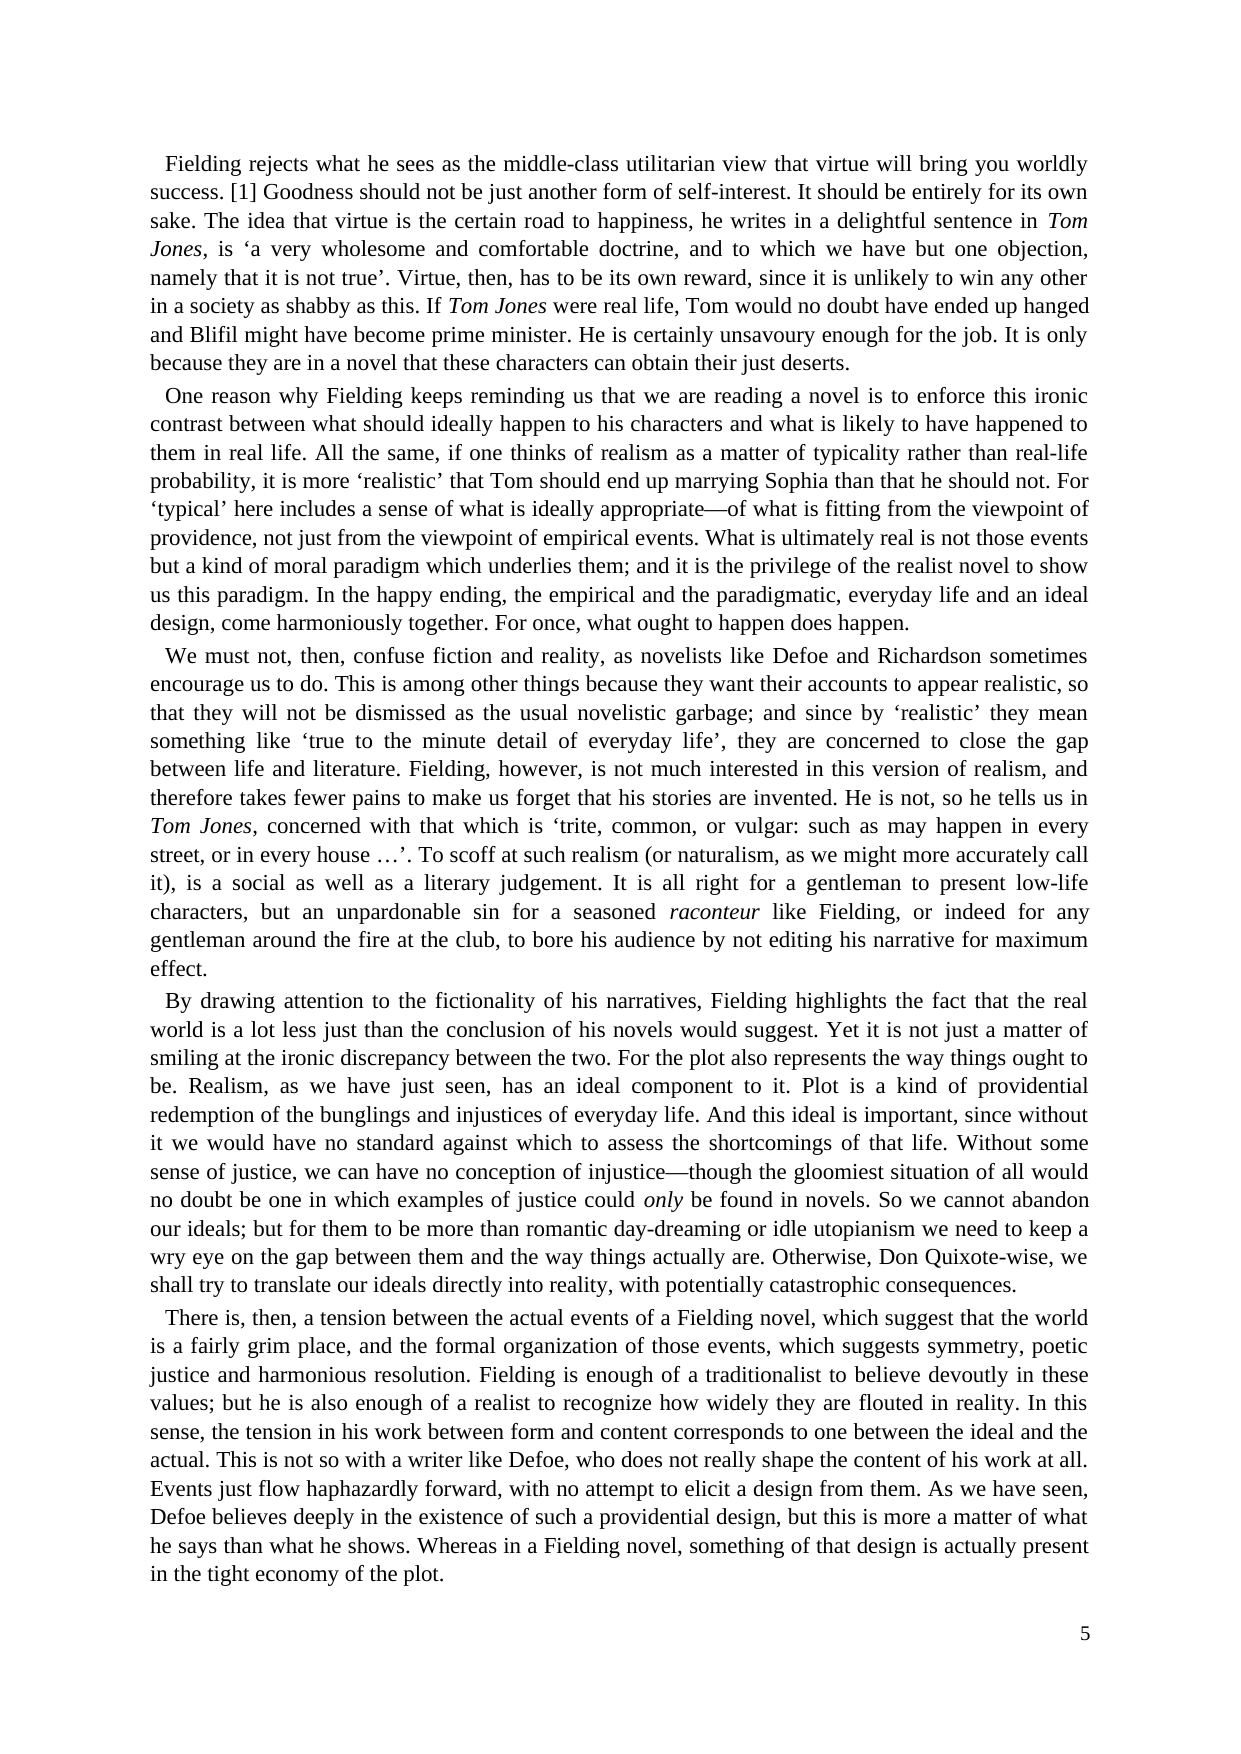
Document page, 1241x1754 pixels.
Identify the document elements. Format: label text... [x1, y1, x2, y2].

text Fielding rejects what he sees as the middle-class utilitarian view that virtue will bring you worldly success. [1] Goodness should not be just another form of self-interest. It should be entirely for its own sake. The idea that virtue is the certain road to happiness, he writes in a delightful sentence in Tom Jones, is ‘a very wholesome and comfortable doctrine, and to which we have but one objection, namely that it is not true’. Virtue, then, has to be its own reward, since it is unlikely to win any other in a society as shabby as this. If Tom Jones were real life, Tom would no doubt have ended up hanged and Blifil might have become prime minister. He is certainly unsavoury enough for the job. It is only because they are in a novel that these characters can obtain their just deserts. [150, 150, 1090, 375]
text We must not, then, confuse fiction and reality, as novelists like Defoe and Richardson sometimes encourage us to do. This is among other things because they want their accounts to appear realistic, so that they will not be dismissed as the usual novelistic garbage; and since by ‘realistic’ they mean something like ‘true to the minute detail of everyday life’, they are concerned to close the gap between life and literature. Fielding, however, is not much interested in this version of realism, and therefore takes fewer pains to make us forget that his stories are invented. He is not, so he tells us in Tom Jones, concerned with that which is ‘trite, common, or vulgar: such as may happen in every street, or in every house …’. To scoff at such realism (or naturalism, as we might more accurately call it), is a social as well as a literary judgement. It is all right for a gentleman to present low-life characters, but an unpardonable sin for a seasoned raconteur like Fielding, or indeed for any gentleman around the fire at the club, to bore his audience by not editing his narrative for maximum effect. [150, 642, 1090, 981]
text By drawing attention to the fictionality of his narratives, Fielding highlights the fact that the real world is a lot less just than the conclusion of his novels would suggest. Yet it is not just a matter of smiling at the ironic discrepancy between the two. For the plot also represents the way things ought to be. Realism, as we have just seen, has an ideal component to it. Plot is a kind of providential redemption of the bunglings and injustices of everyday life. And this ideal is important, since without it we would have no standard against which to assess the shortcomings of that life. Without some sense of justice, we can have no conception of injustice—though the gloomiest situation of all would no doubt be one in which examples of justice could only be found in novels. So we cannot abandon our ideals; but for them to be more than romantic day-dreaming or idle utopianism we need to keep a wry eye on the gap between them and the way things actually are. Otherwise, Don Quixote-wise, we shall try to translate our ideals directly into reality, with potentially catastrophic consequences. [150, 987, 1090, 1298]
text One reason why Fielding keeps reminding us that we are reading a novel is to enforce this ironic contrast between what should ideally happen to his characters and what is likely to have happened to them in real life. All the same, if one thinks of realism as a matter of typicality rather than real-life probability, it is more ‘realistic’ that Tom should end up marrying Sophia than that he should not. For ‘typical’ here includes a sense of what is ideally appropriate—of what is fitting from the viewpoint of providence, not just from the viewpoint of empirical events. What is ultimately real is not those events but a kind of moral paradigm which underlies them; and it is the privilege of the realist novel to show us this paradigm. In the happy ending, the empirical and the paradigmatic, everyday life and an ideal design, come harmoniously together. For once, what ought to happen does happen. [150, 382, 1090, 636]
text There is, then, a tension between the actual events of a Fielding novel, which suggest that the world is a fairly grim place, and the formal organization of those events, which suggests symmetry, poetic justice and harmonious resolution. Fielding is enough of a traditionalist to believe devoutly in these values; but he is also enough of a realist to recognize how widely they are flouted in reality. In this sense, the tension in his work between form and content corresponds to one between the ideal and the actual. This is not so with a writer like Defoe, who does not really shape the content of his work at all. Events just flow haphazardly forward, with no attempt to elicit a design from them. As we have seen, Defoe believes deeply in the existence of such a providential design, but this is more a matter of what he says than what he shows. Whereas in a Fielding novel, something of that design is actually present in the tight economy of the plot. [150, 1304, 1090, 1586]
